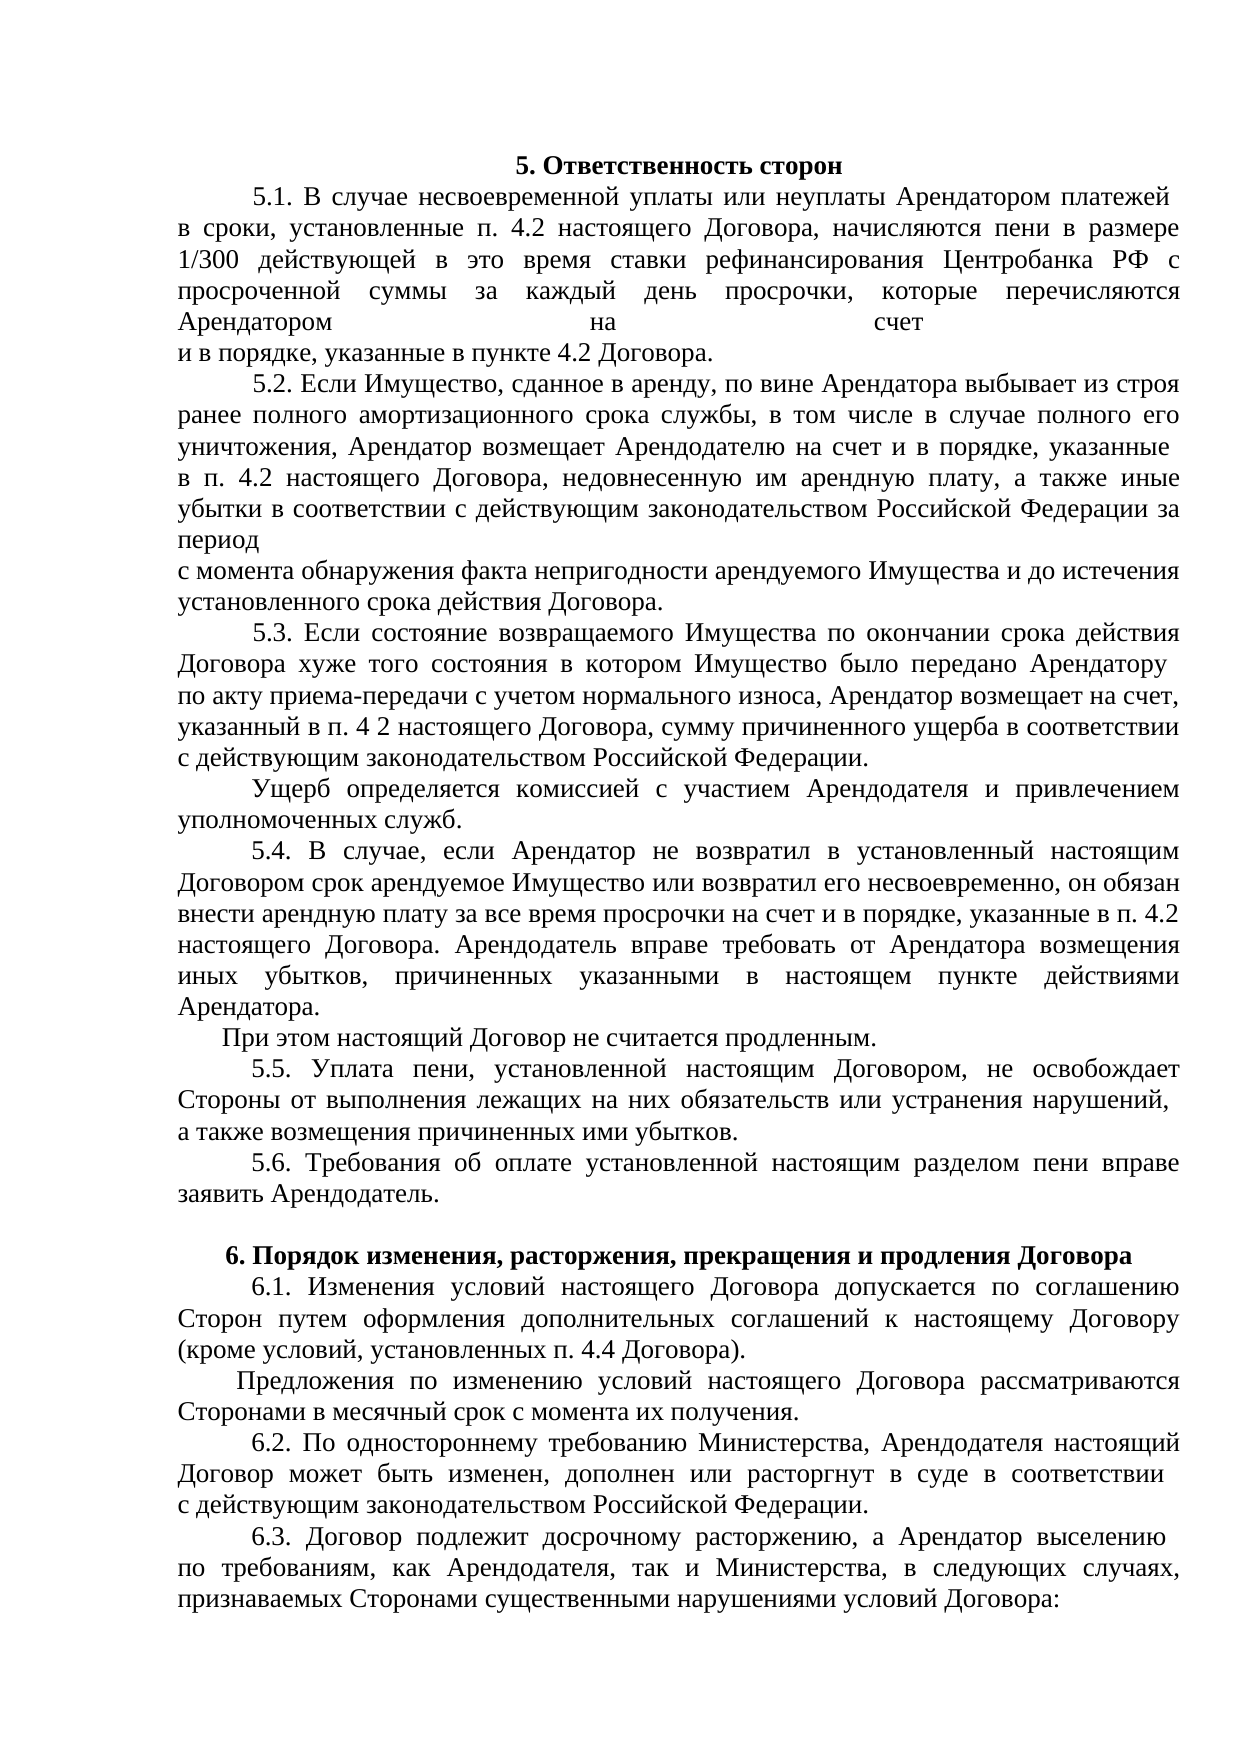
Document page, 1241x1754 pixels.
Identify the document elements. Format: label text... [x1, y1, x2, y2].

text 6. Порядок изменения, расторжения, прекращения и продления Договора [177, 1239, 1181, 1271]
text Предложения по изменению условий настоящего Договора рассматриваются Сторонами в месячный срок с момента их получения. [177, 1364, 1181, 1426]
text 5.1. В случае несвоевременной уплаты или неуплаты Арендатором платежей в сроки, установленные п. 4.2 настоящего Договора, начисляются пени в размере 1/300 действующей в это время ставки рефинансирования Центробанка РФ с просроченной суммы за каждый день просрочки, которые перечисляются Арендатором на счет и в порядке, указанные в пункте 4.2 Договора. [177, 180, 1181, 367]
text 5.5. Уплата пени, установленной настоящим Договором, не освобождает Стороны от выполнения лежащих на них обязательств или устранения нарушений, а также возмещения причиненных ими убытков. [177, 1052, 1181, 1146]
text При этом настоящий Договор не считается продленным. [177, 1021, 1181, 1052]
text 5.4. В случае, если Арендатор не возвратил в установленный настоящим Договором срок арендуемое Имущество или возвратил его несвоевременно, он обязан внести арендную плату за все время просрочки на счет и в порядке, указанные в п. 4.2 настоящего Договора. Арендодатель вправе требовать от Арендатора возмещения иных убытков, причиненных указанными в настоящем пункте действиями Арендатора. [177, 834, 1181, 1021]
text 6.3. Договор подлежит досрочному расторжению, а Арендатор выселению по требованиям, как Арендодателя, так и Министерства, в следующих случаях, признаваемых Сторонами существенными нарушениями условий Договора: [177, 1520, 1181, 1613]
text Ущерб определяется комиссией с участием Арендодателя и привлечением уполномоченных служб. [177, 772, 1181, 834]
text 6.1. Изменения условий настоящего Договора допускается по соглашению Сторон путем оформления дополнительных соглашений к настоящему Договору (кроме условий, установленных п. 4.4 Договора). [177, 1271, 1181, 1364]
text 6.2. По одностороннему требованию Министерства, Арендодателя настоящий Договор может быть изменен, дополнен или расторгнут в суде в соответствии с действующим законодательством Российской Федерации. [177, 1426, 1181, 1520]
text 5. Ответственность сторон [177, 149, 1181, 180]
text 5.2. Если Имущество, сданное в аренду, по вине Арендатора выбывает из строя ранее полного амортизационного срока службы, в том числе в случае полного его уничтожения, Арендатор возмещает Арендодателю на счет и в порядке, указанные в п. 4.2 настоящего Договора, недовнесенную им арендную плату, а также иные убытки в соответствии с действующим законодательством Российской Федерации за период с момента обнаружения факта непригодности арендуемого Имущества и до истечения установленного срока действия Договора. [177, 367, 1181, 616]
text 5.6. Требования об оплате установленной настоящим разделом пени вправе заявить Арендодатель. [177, 1146, 1181, 1208]
text 5.3. Если состояние возвращаемого Имущества по окончании срока действия Договора хуже того состояния в котором Имущество было передано Арендатору по акту приема-передачи с учетом нормального износа, Арендатор возмещает на счет, указанный в п. 4 2 настоящего Договора, сумму причиненного ущерба в соответствии с действующим законодательством Российской Федерации. [177, 616, 1181, 772]
